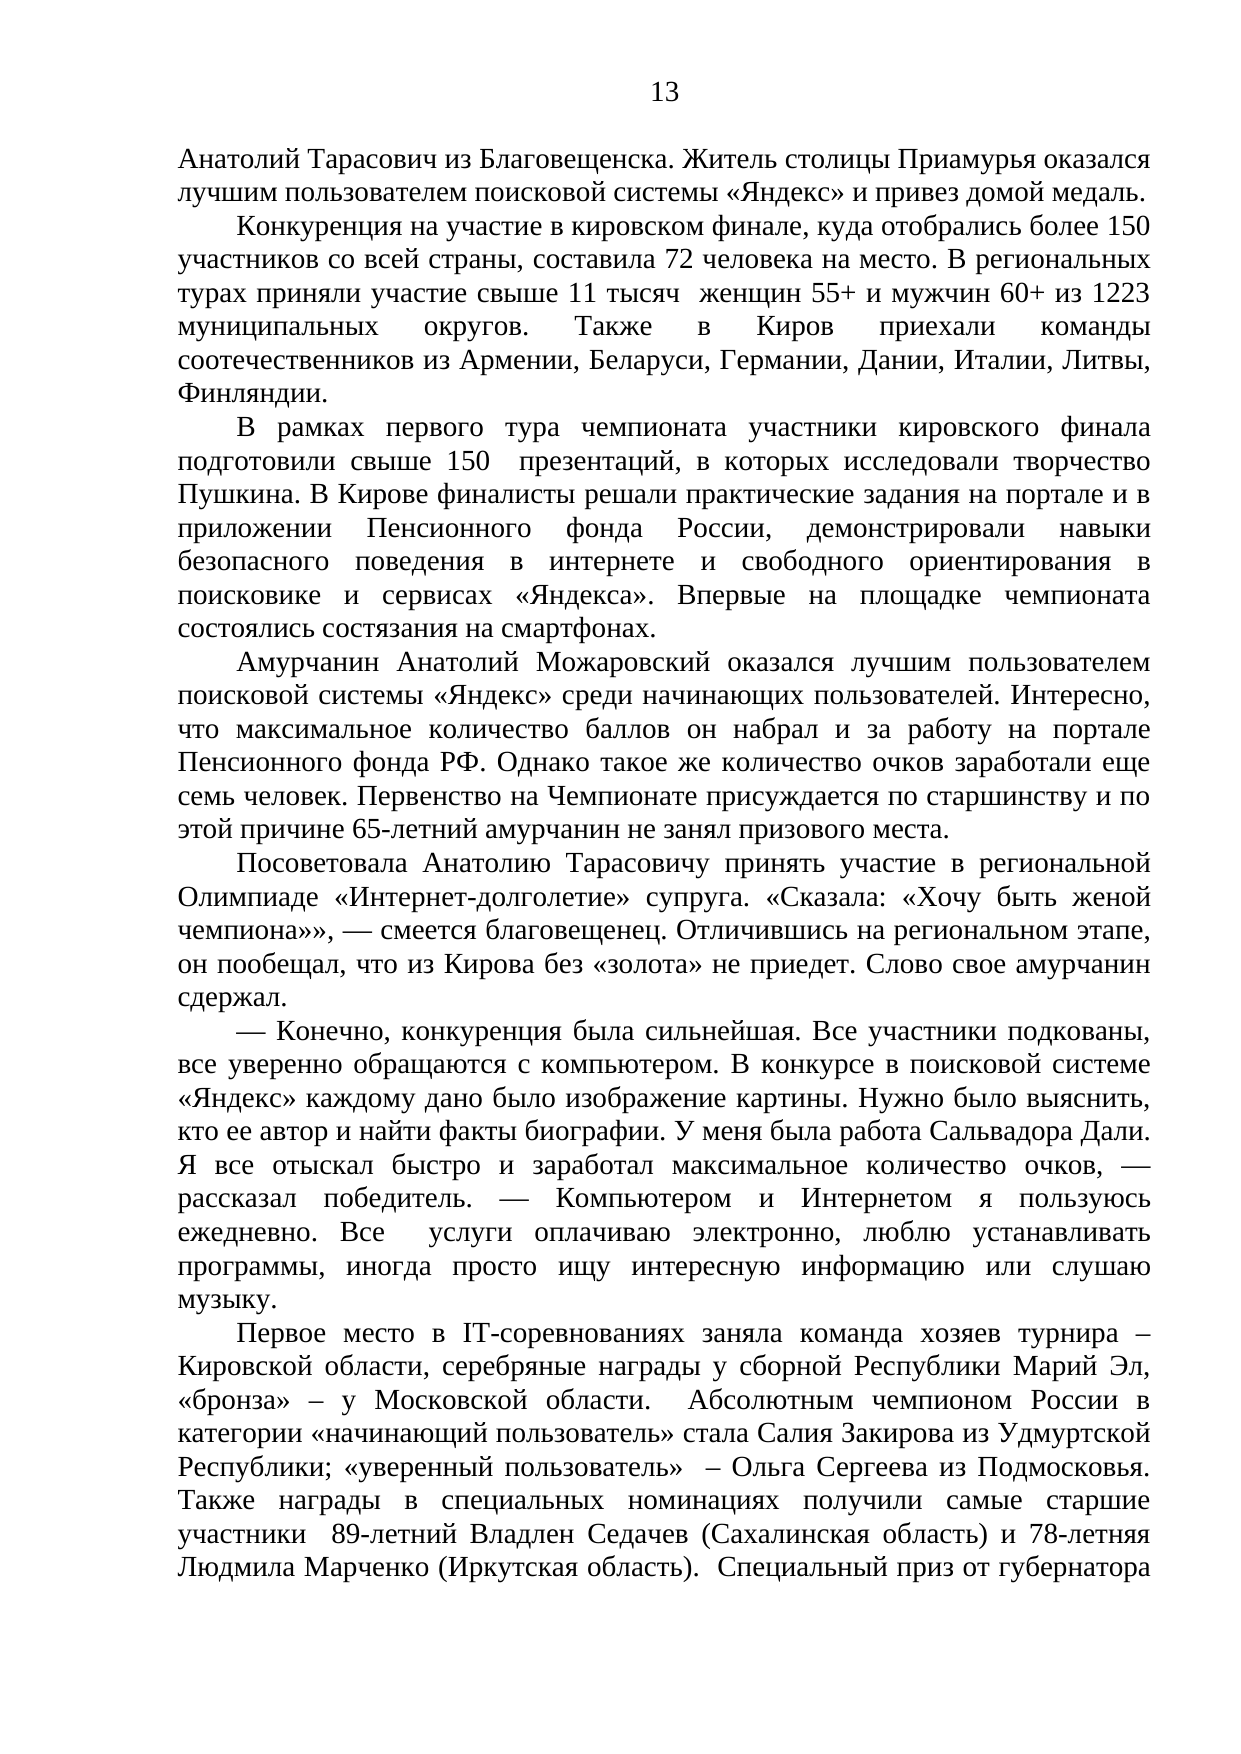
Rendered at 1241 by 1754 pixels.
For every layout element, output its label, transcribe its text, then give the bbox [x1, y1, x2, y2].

text В рамках первого тура чемпионата участники кировского финала подготовили свыше 150 презентаций, в которых исследовали творчество Пушкина. В Кирове финалисты решали практические задания на портале и в приложении Пенсионного фонда России, демонстрировали навыки безопасного поведения в интернете и свободного ориентирования в поисковике и сервисах «Яндекса». Впервые на площадке чемпионата состоялись состязания на смартфонах. [177, 409, 1152, 644]
text — Конечно, конкуренция была сильнейшая. Все участники подкованы, все уверенно обращаются с компьютером. В конкурсе в поисковой системе «Яндекс» каждому дано было изображение картины. Нужно было выяснить, кто ее автор и найти факты биографии. У меня была работа Сальвадора Дали. Я все отыскал быстро и заработал максимальное количество очков, — рассказал победитель. — Компьютером и Интернетом я пользуюсь ежедневно. Все услуги оплачиваю электронно, люблю устанавливать программы, иногда просто ищу интересную информацию или слушаю музыку. [177, 1013, 1152, 1315]
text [177, 1315, 1152, 1583]
text Посоветовала Анатолию Тарасовичу принять участие в региональной Олимпиаде «Интернет-долголетие» супруга. «Сказала: «Хочу быть женой чемпиона»», — смеется благовещенец. Отличившись на региональном этапе, он пообещал, что из Кирова без «золота» не приедет. Слово свое амурчанин сдержал. [177, 845, 1152, 1013]
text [177, 141, 1152, 208]
text Амурчанин Анатолий Можаровский оказался лучшим пользователем поисковой системы «Яндекс» среди начинающих пользователей. Интересно, что максимальное количество баллов он набрал и за работу на портале Пенсионного фонда РФ. Однако такое же количество очков заработали еще семь человек. Первенство на Чемпионате присуждается по старшинству и по этой причине 65-летний амурчанин не занял призового места. [177, 644, 1152, 845]
text Конкуренция на участие в кировском финале, куда отобрались более 150 участников со всей страны, составила 72 человека на место. В региональных турах приняли участие свыше 11 тысяч женщин 55+ и мужчин 60+ из 1223 муниципальных округов. Также в Киров приехали команды соотечественников из Армении, Беларуси, Германии, Дании, Италии, Литвы, Финляндии. [177, 208, 1152, 409]
